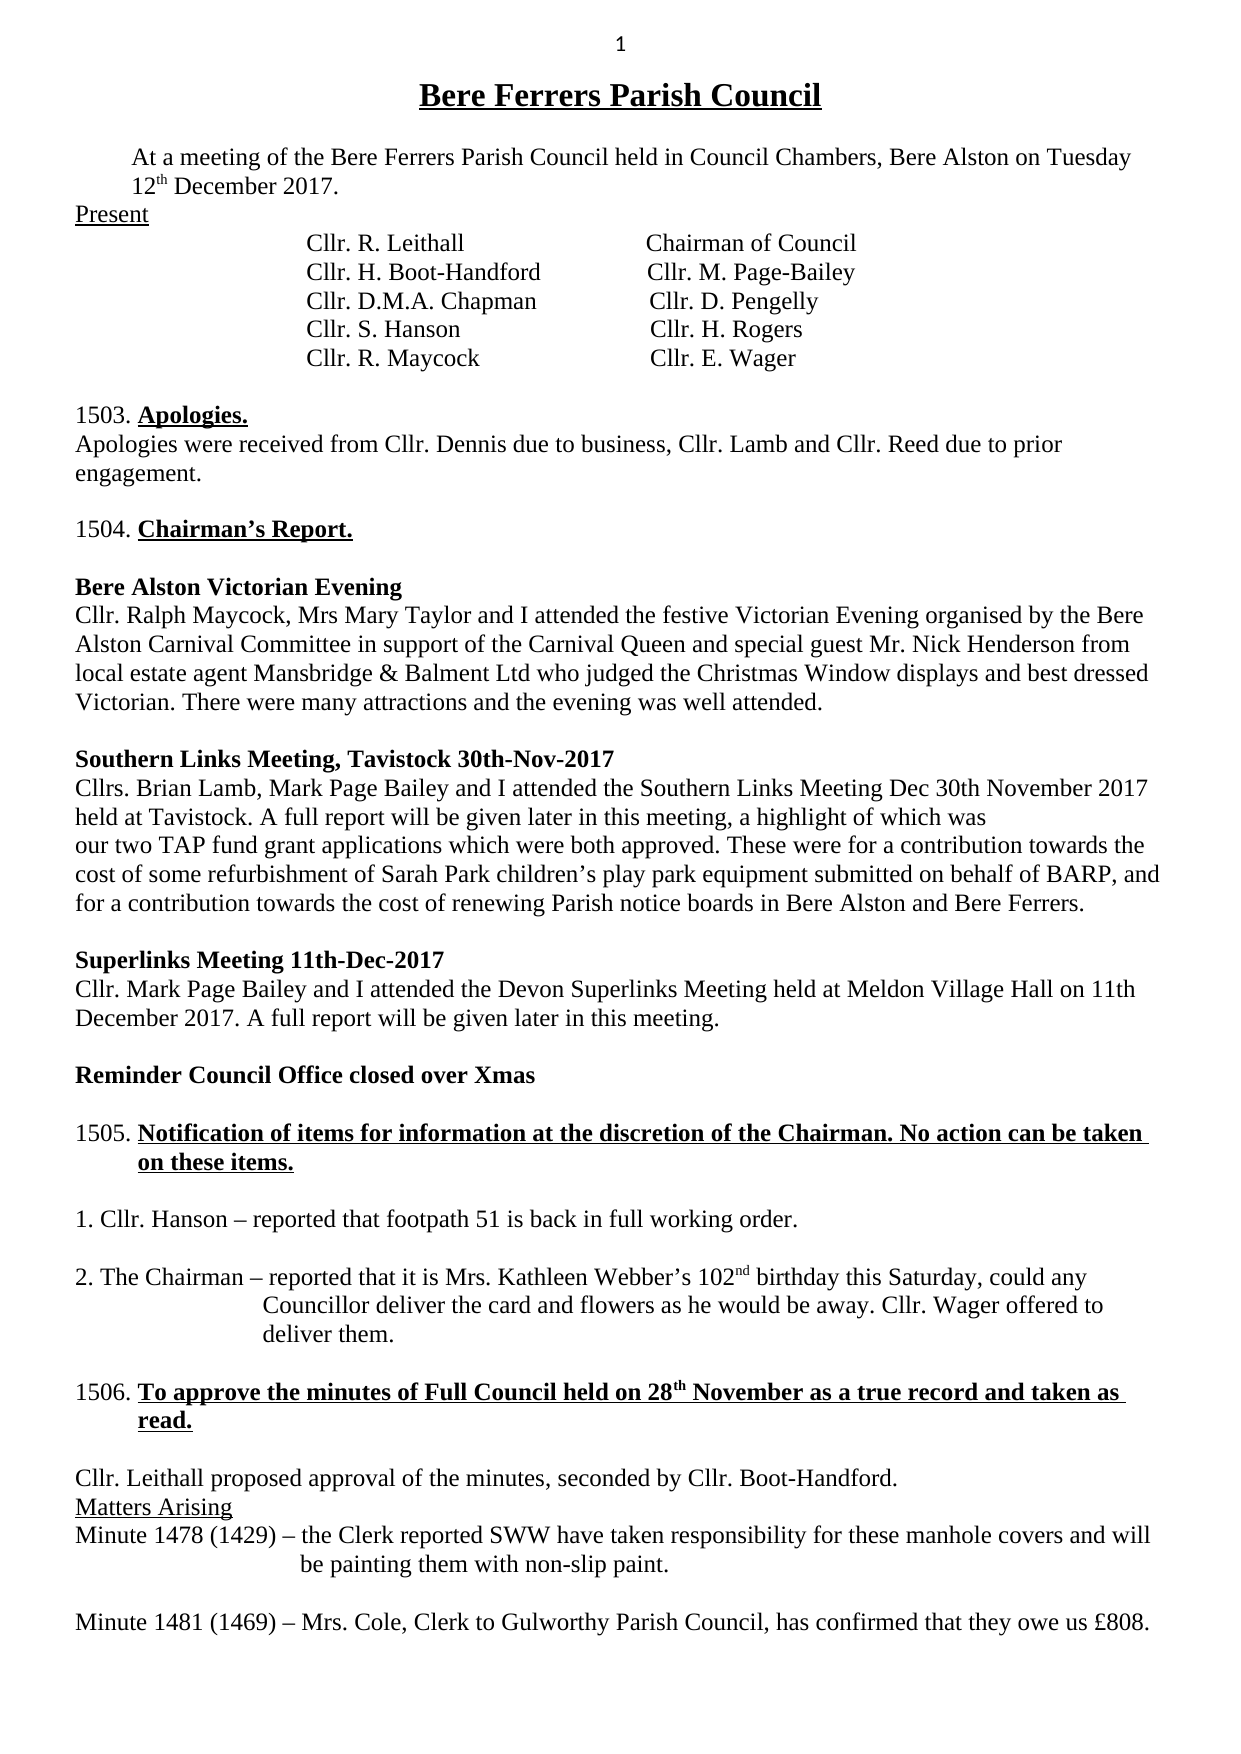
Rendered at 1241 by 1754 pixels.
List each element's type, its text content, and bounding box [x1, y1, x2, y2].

text Cllr. D.M.A. Chapman Cllr. D. Pengelly [75, 286, 1165, 314]
text Cllrs. Brian Lamb, Mark Page Bailey and I attended the Southern Links Meeting Dec 30th November 2017 held at Tavistock. A full report will be given later in this meeting, a highlight of which was [75, 773, 1165, 831]
text At a meeting of the Bere Ferrers Parish Council held in Council Chambers, Bere Alston on Tuesday 12th December 2017. [131, 142, 1165, 199]
text Bere Ferrers Parish Council [75, 75, 1165, 113]
text Cllr. Ralph Maycock, Mrs Mary Taylor and I attended the festive Victorian Evening organised by the Bere Alston Carnival Committee in support of the Carnival Queen and special guest Mr. Nick Henderson from local estate agent Mansbridge & Balment Ltd who judged the Christmas Window displays and best dressed Victorian. There were many attractions and the evening was well attended. [75, 601, 1165, 716]
text on these items. [75, 1147, 1165, 1176]
text Bere Alston Victorian Evening [75, 572, 1165, 601]
text Present [75, 199, 1165, 228]
text Superlinks Meeting 11th-Dec-2017 [75, 946, 1165, 974]
text 2. The Chairman – reported that it is Mrs. Kathleen Webber’s 102nd birthday this Saturday, could any [75, 1262, 1165, 1291]
text deliver them. [75, 1319, 1165, 1348]
text Cllr. R. Leithall Chairman of Council [75, 228, 1165, 257]
text 1505. Notification of items for information at the discretion of the Chairman. No action can be taken [75, 1118, 1165, 1147]
text 1504. Chairman’s Report. [75, 514, 1165, 543]
text Cllr. S. Hanson Cllr. H. Rogers [75, 314, 1165, 343]
text 1503. Apologies. [75, 400, 1165, 429]
text Matters Arising [75, 1492, 1165, 1521]
text Cllr. Leithall proposed approval of the minutes, seconded by Cllr. Boot-Handford. [75, 1463, 1165, 1492]
text 1506. To approve the minutes of Full Council held on 28th November as a true record and taken as [75, 1377, 1165, 1406]
text be painting them with non-slip paint. [75, 1549, 1165, 1578]
text Reminder Council Office closed over Xmas [75, 1061, 1165, 1089]
text read. [75, 1406, 1165, 1434]
text Minute 1481 (1469) – Mrs. Cole, Clerk to Gulworthy Parish Council, has confirmed that they owe us £808. [75, 1607, 1165, 1636]
text Cllr. Mark Page Bailey and I attended the Devon Superlinks Meeting held at Meldon Village Hall on 11th December 2017. A full report will be given later in this meeting. [75, 974, 1165, 1032]
text 1. Cllr. Hanson – reported that footpath 51 is back in full working order. [75, 1204, 1165, 1233]
text Cllr. R. Maycock Cllr. E. Wager [75, 343, 1165, 372]
text Apologies were received from Cllr. Dennis due to business, Cllr. Lamb and Cllr. Reed due to prior engagement. [75, 429, 1165, 486]
text Cllr. H. Boot-Handford Cllr. M. Page-Bailey [75, 257, 1165, 286]
text Minute 1478 (1429) – the Clerk reported SWW have taken responsibility for these manhole covers and will [75, 1521, 1165, 1549]
text our two TAP fund grant applications which were both approved. These were for a contribution towards the cost of some refurbishment of Sarah Park children’s play park equipment submitted on behalf of BARP, and for a contribution towards the cost of renewing Parish notice boards in Bere Alston and Bere Ferrers. [75, 831, 1165, 917]
text Southern Links Meeting, Tavistock 30th-Nov-2017 [75, 744, 1165, 773]
text Councillor deliver the card and flowers as he would be away. Cllr. Wager offered to [75, 1291, 1165, 1319]
